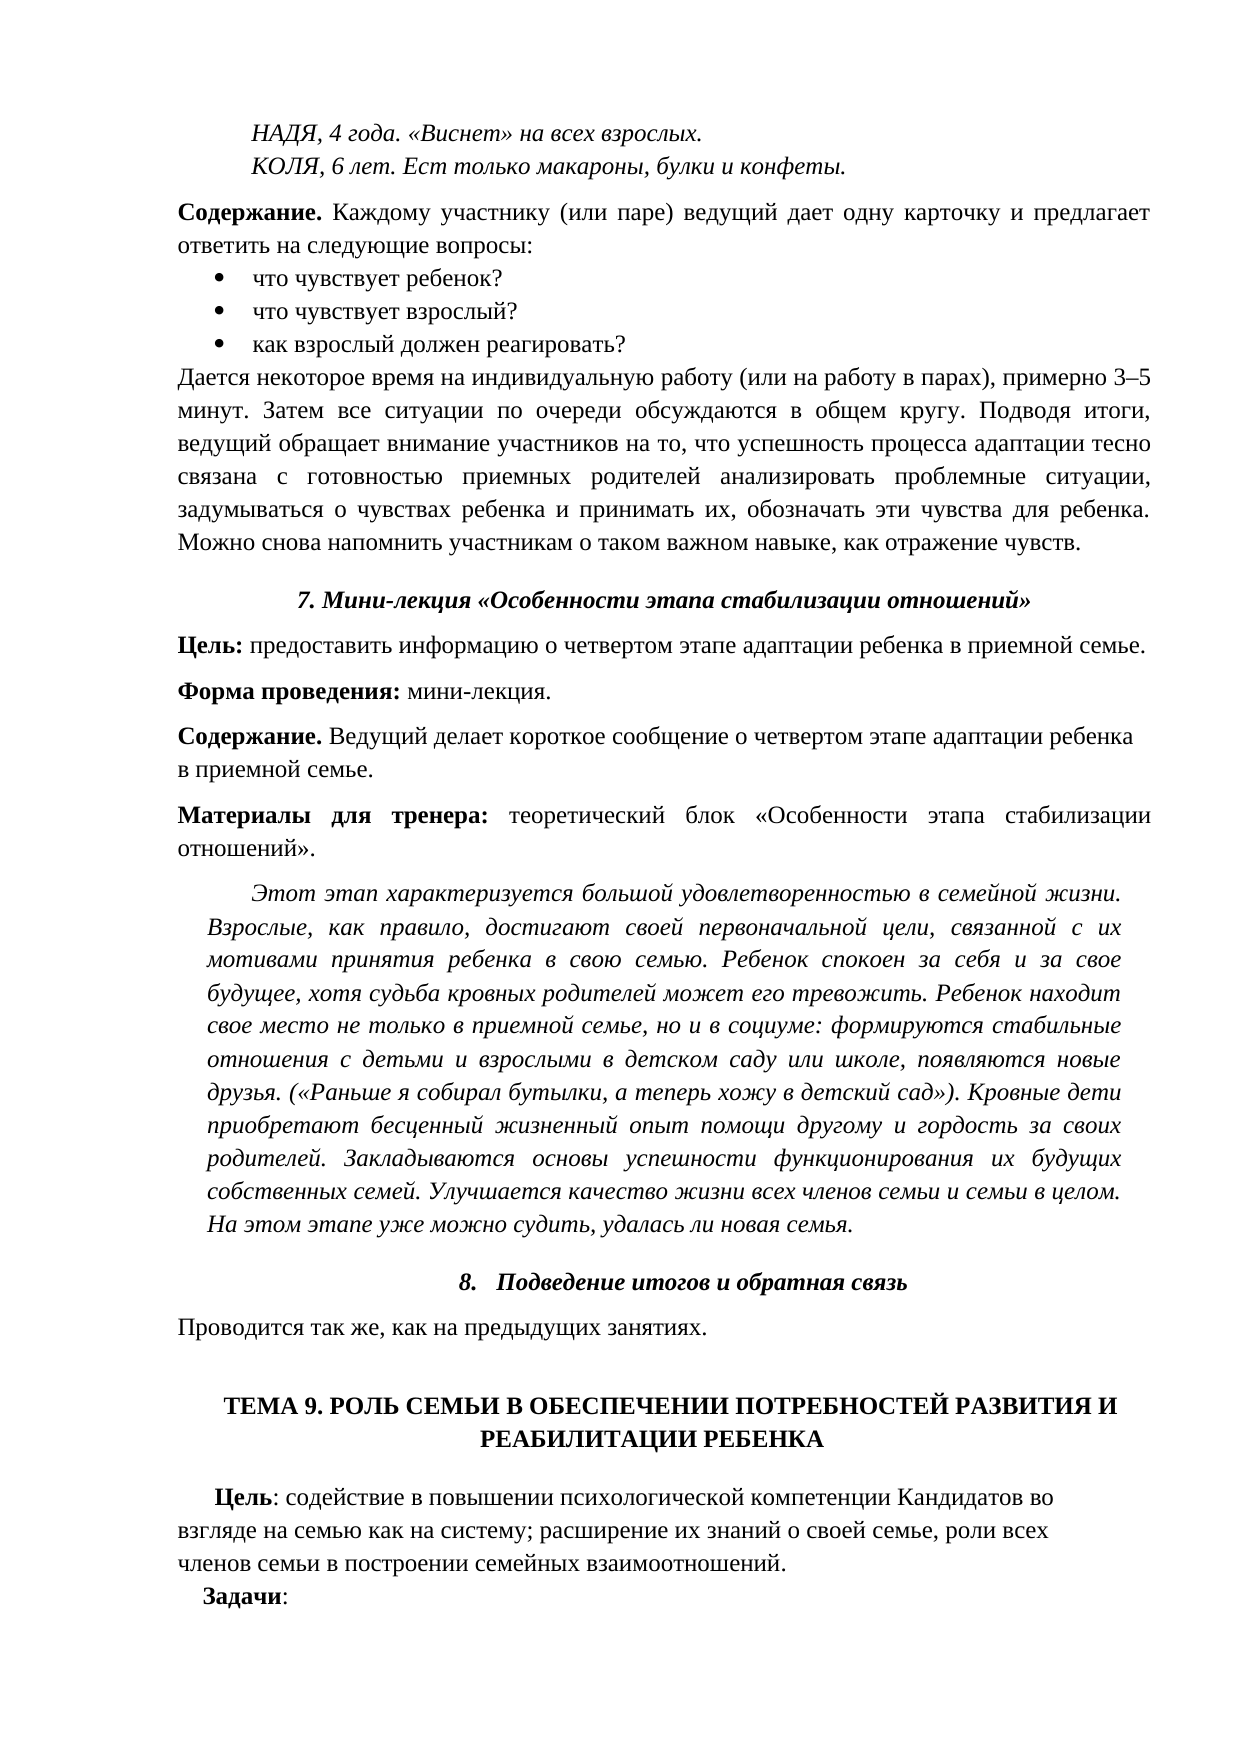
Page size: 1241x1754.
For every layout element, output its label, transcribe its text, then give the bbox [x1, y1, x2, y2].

text Форма проведения: мини-лекция. [177, 676, 1152, 705]
text Содержание. Ведущий делает короткое сообщение о четвертом этапе адаптации ребенка в приемной семье. [177, 721, 1152, 783]
text КОЛЯ, 6 лет. Ест только макароны, булки и конфеты. [177, 151, 1152, 180]
text Дается некоторое время на индивидуальную работу (или на работу в парах), примерно 3–5 минут. Затем все ситуации по очереди обсуждаются в общем кругу. Подводя итоги, ведущий обращает внимание участников на то, что успешность процесса адаптации тесно связана с готовностью приемных родителей анализировать проблемные ситуации, задумываться о чувствах ребенка и принимать их, обозначать эти чувства для ребенка. Можно снова напомнить участникам о таком важном навыке, как отражение чувств. [177, 362, 1152, 556]
list что чувствует взрослый? [215, 296, 1152, 324]
text Цель: предоставить информацию о четвертом этапе адаптации ребенка в приемной семье. [177, 630, 1152, 659]
text ТЕМА 9. РОЛЬ СЕМЬИ В ОБЕСПЕЧЕНИИ ПОТРЕБНОСТЕЙ РАЗВИТИЯ И РЕАБИЛИТАЦИИ РЕБЕНКА [177, 1391, 1127, 1453]
text 7. Мини-лекция «Особенности этапа стабилизации отношений» [177, 585, 1152, 614]
text Этот этап характеризуется большой удовлетворенностью в семейной жизни. Взрослые, как правило, достигают своей первоначальной цели, связанной с их мотивами принятия ребенка в свою семью. Ребенок спокоен за себя и за свое будущее, хотя судьба кровных родителей может его тревожить. Ребенок находит свое место не только в приемной семье, но и в социуме: формируются стабильные отношения с детьми и взрослыми в детском саду или школе, появляются новые друзья. («Раньше я собирал бутылки, а теперь хожу в детский сад»). Кровные дети приобретают бесценный жизненный опыт помощи другому и гордость за своих родителей. Закладываются основы успешности функционирования их будущих собственных семей. Улучшается качество жизни всех членов семьи и семьи в целом. На этом этапе уже можно судить, удалась ли новая семья. [207, 878, 1122, 1237]
list что чувствует ребенок? [215, 263, 1152, 291]
text Цель: содействие в повышении психологической компетенции Кандидатов во взгляде на семью как на систему; расширение их знаний о своей семье, роли всех членов семьи в построении семейных взаимоотношений. Задачи: [177, 1482, 1127, 1610]
list Подведение итогов и обратная связь [215, 1267, 1152, 1296]
list как взрослый должен реагировать? [215, 329, 1152, 357]
text Содержание. Каждому участнику (или паре) ведущий дает одну карточку и предлагает ответить на следующие вопросы: [177, 197, 1152, 258]
text НАДЯ, 4 года. «Виснет» на всех взрослых. [177, 118, 1152, 147]
text Материалы для тренера: теоретический блок «Особенности этапа стабилизации отношений». [177, 800, 1152, 862]
text Проводится так же, как на предыдущих занятиях. [177, 1312, 1152, 1341]
